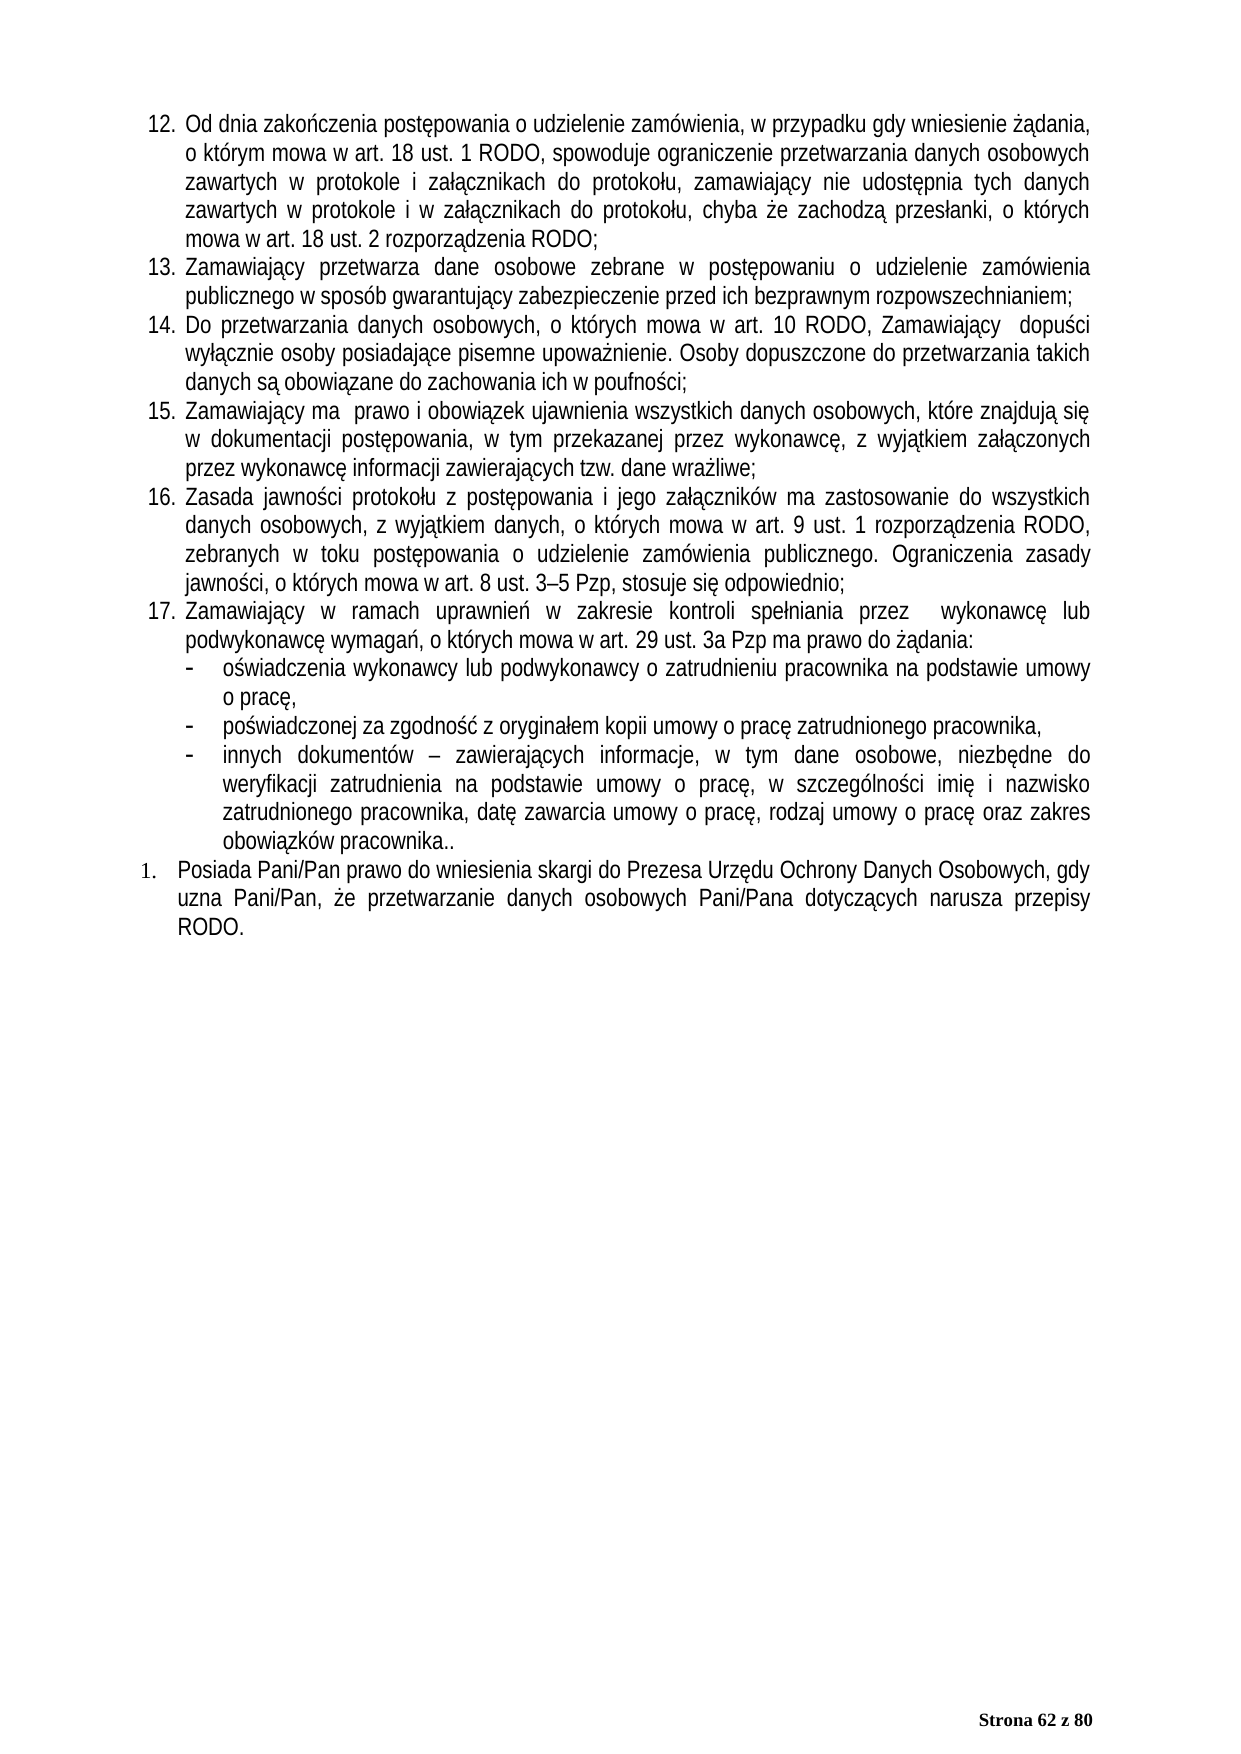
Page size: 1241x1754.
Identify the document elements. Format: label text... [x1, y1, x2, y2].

list oświadczenia wykonawcy lub podwykonawcy o zatrudnieniu pracownika na podstawie umowy o pracę, [185, 653, 1092, 711]
list Do przetwarzania danych osobowych, o których mowa w art. 10 RODO, Zamawiający dopuści wyłącznie osoby posiadające pisemne upoważnienie. Osoby dopuszczone do przetwarzania takich danych są obowiązane do zachowania ich w poufności; [148, 310, 1092, 396]
list poświadczonej za zgodność z oryginałem kopii umowy o pracę zatrudnionego pracownika, [185, 711, 1092, 740]
list innych dokumentów – zawierających informacje, w tym dane osobowe, niezbędne do weryfikacji zatrudnienia na podstawie umowy o pracę, w szczególności imię i nazwisko zatrudnionego pracownika, datę zawarcia umowy o pracę, rodzaj umowy o pracę oraz zakres obowiązków pracownika.. [185, 740, 1092, 854]
list Zamawiający przetwarza dane osobowe zebrane w postępowaniu o udzielenie zamówienia publicznego w sposób gwarantujący zabezpieczenie przed ich bezprawnym rozpowszechnianiem; [148, 252, 1092, 310]
list Zamawiający w ramach uprawnień w zakresie kontroli spełniania przez wykonawcę lub podwykonawcę wymagań, o których mowa w art. 29 ust. 3a Pzp ma prawo do żądania: [148, 596, 1092, 653]
list Od dnia zakończenia postępowania o udzielenie zamówienia, w przypadku gdy wniesienie żądania, o którym mowa w art. 18 ust. 1 RODO, spowoduje ograniczenie przetwarzania danych osobowych zawartych w protokole i załącznikach do protokołu, zamawiający nie udostępnia tych danych zawartych w protokole i w załącznikach do protokołu, chyba że zachodzą przesłanki, o których mowa w art. 18 ust. 2 rozporządzenia RODO; [148, 109, 1092, 252]
list Zasada jawności protokołu z postępowania i jego załączników ma zastosowanie do wszystkich danych osobowych, z wyjątkiem danych, o których mowa w art. 9 ust. 1 rozporządzenia RODO, zebranych w toku postępowania o udzielenie zamówienia publicznego. Ograniczenia zasady jawności, o których mowa w art. 8 ust. 3–5 Pzp, stosuje się odpowiednio; [148, 482, 1092, 596]
list Posiada Pani/Pan prawo do wniesienia skargi do Prezesa Urzędu Ochrony Danych Osobowych, gdy uzna Pani/Pan, że przetwarzanie danych osobowych Pani/Pana dotyczących narusza przepisy RODO. [140, 854, 1092, 941]
list Zamawiający ma prawo i obowiązek ujawnienia wszystkich danych osobowych, które znajdują się w dokumentacji postępowania, w tym przekazanej przez wykonawcę, z wyjątkiem załączonych przez wykonawcę informacji zawierających tzw. dane wrażliwe; [148, 396, 1092, 482]
